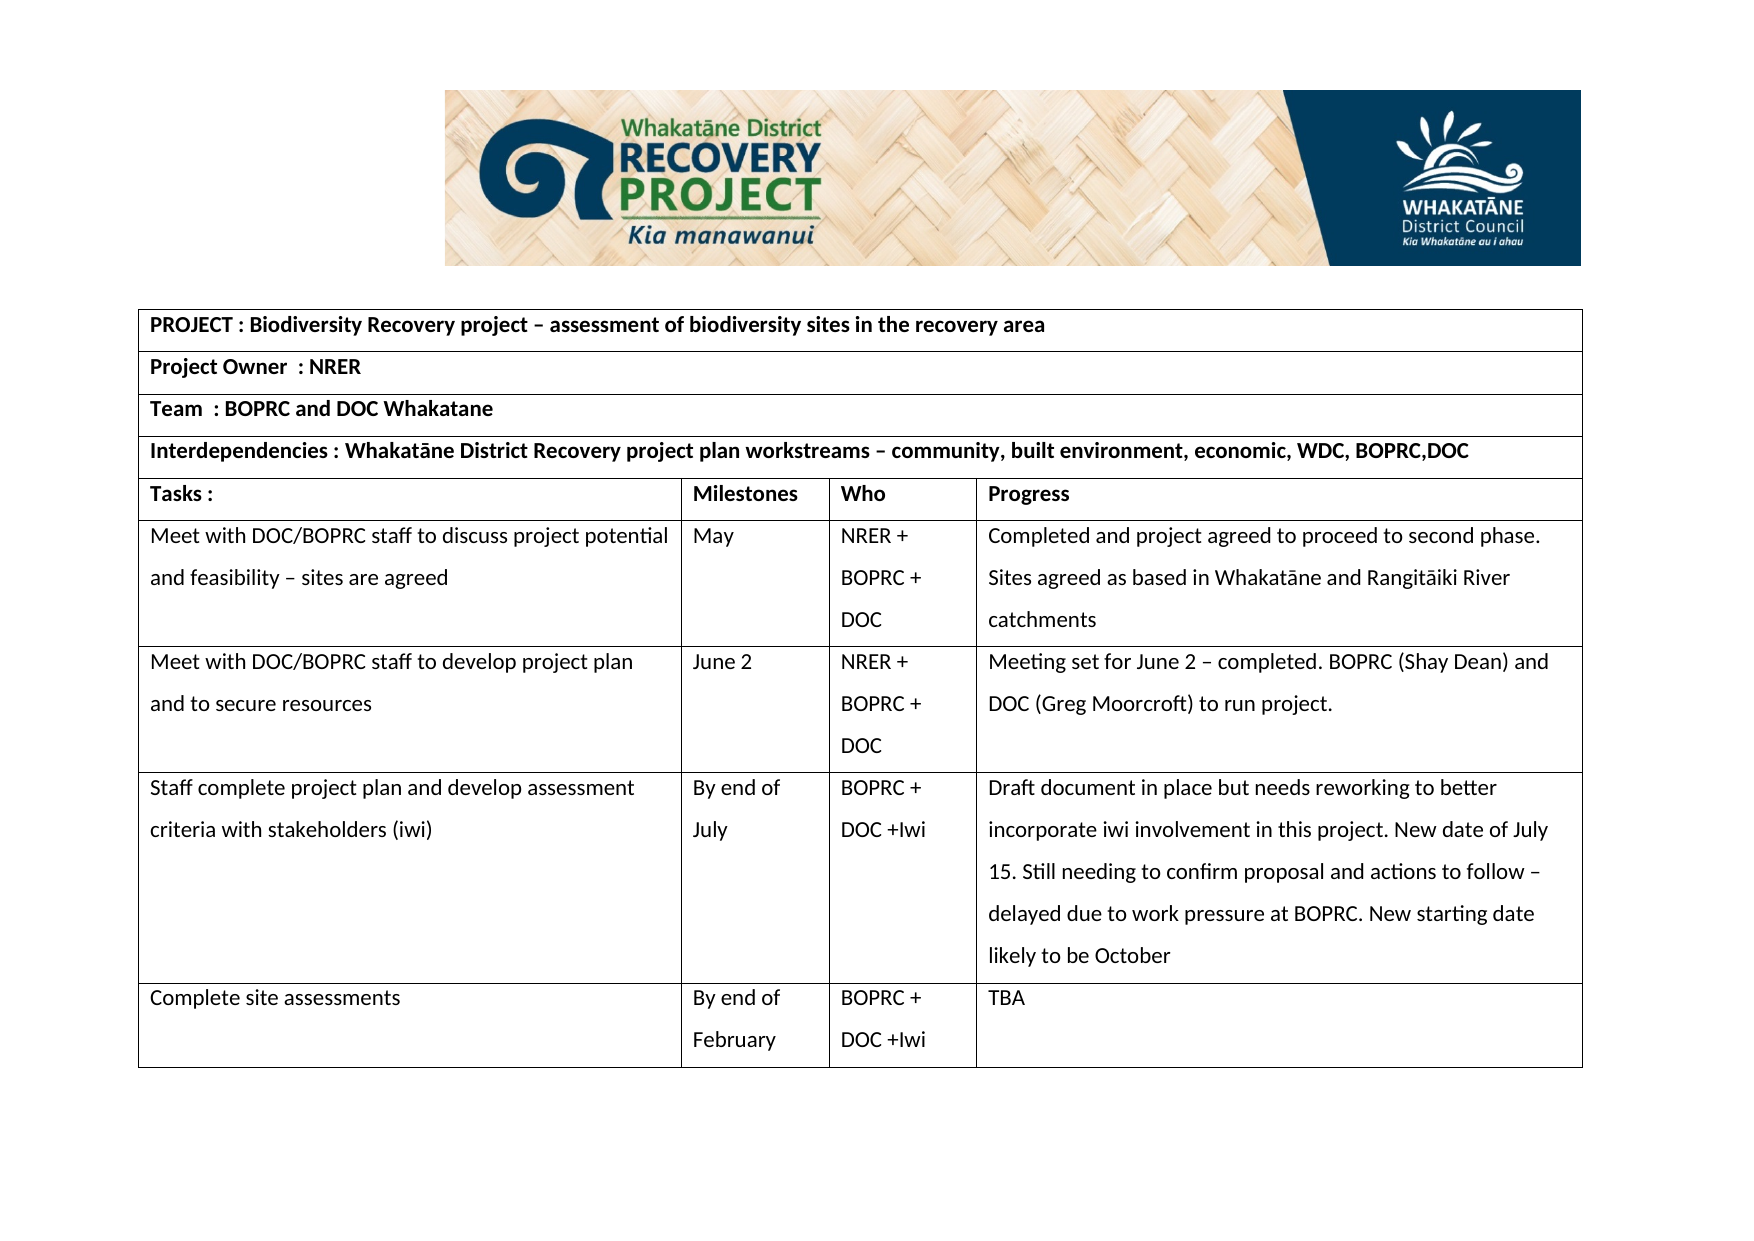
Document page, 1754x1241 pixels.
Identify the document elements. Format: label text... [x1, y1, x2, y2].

table_cell Staff complete project plan and develop assessment criteria with stakeholders (iwi) [139, 773, 681, 982]
table_cell Meet with DOC/BOPRC staff to develop project plan and to secure resources [139, 647, 681, 772]
table_cell May [682, 521, 829, 646]
table_cell Project Owner : NRER [139, 352, 1582, 393]
table_cell Meeting set for June 2 – completed. BOPRC (Shay Dean) and DOC (Greg Moorcroft) to run project. [977, 647, 1582, 772]
table_cell Completed and project agreed to proceed to second phase. Sites agreed as based in Whakatāne and Rangitāiki River catchments [977, 521, 1582, 646]
table_cell BOPRC + DOC +Iwi [830, 773, 976, 982]
table_cell Draft document in place but needs reworking to better incorporate iwi involvement in this project. New date of July 15. Still needing to confirm proposal and actions to follow – delayed due to work pressure at BOPRC. New starting date likely to be October [977, 773, 1582, 982]
table_cell Team : BOPRC and DOC Whakatane [139, 395, 1582, 436]
picture [443, 90, 1579, 265]
table_cell NRER + BOPRC + DOC [830, 647, 976, 772]
table_header PROJECT : Biodiversity Recovery project – assessment of biodiversity sites in the recovery area [139, 310, 1582, 351]
table_cell By end of July [682, 773, 829, 982]
table_cell Progress [977, 479, 1582, 520]
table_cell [682, 984, 829, 1067]
table_cell Who [830, 479, 976, 520]
table_cell TBA [977, 984, 1582, 1067]
table_cell Meet with DOC/BOPRC staff to discuss project potential and feasibility – sites are agreed [139, 521, 681, 646]
table_cell Tasks : [139, 479, 681, 520]
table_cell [139, 984, 681, 1067]
table_cell Milestones [682, 479, 829, 520]
table_cell Interdependencies : Whakatāne District Recovery project plan workstreams – community, built environment, economic, WDC, BOPRC,DOC [139, 437, 1582, 478]
table_cell NRER + BOPRC + DOC [830, 521, 976, 646]
table_cell June 2 [682, 647, 829, 772]
table_cell BOPRC + DOC +Iwi [830, 984, 976, 1067]
